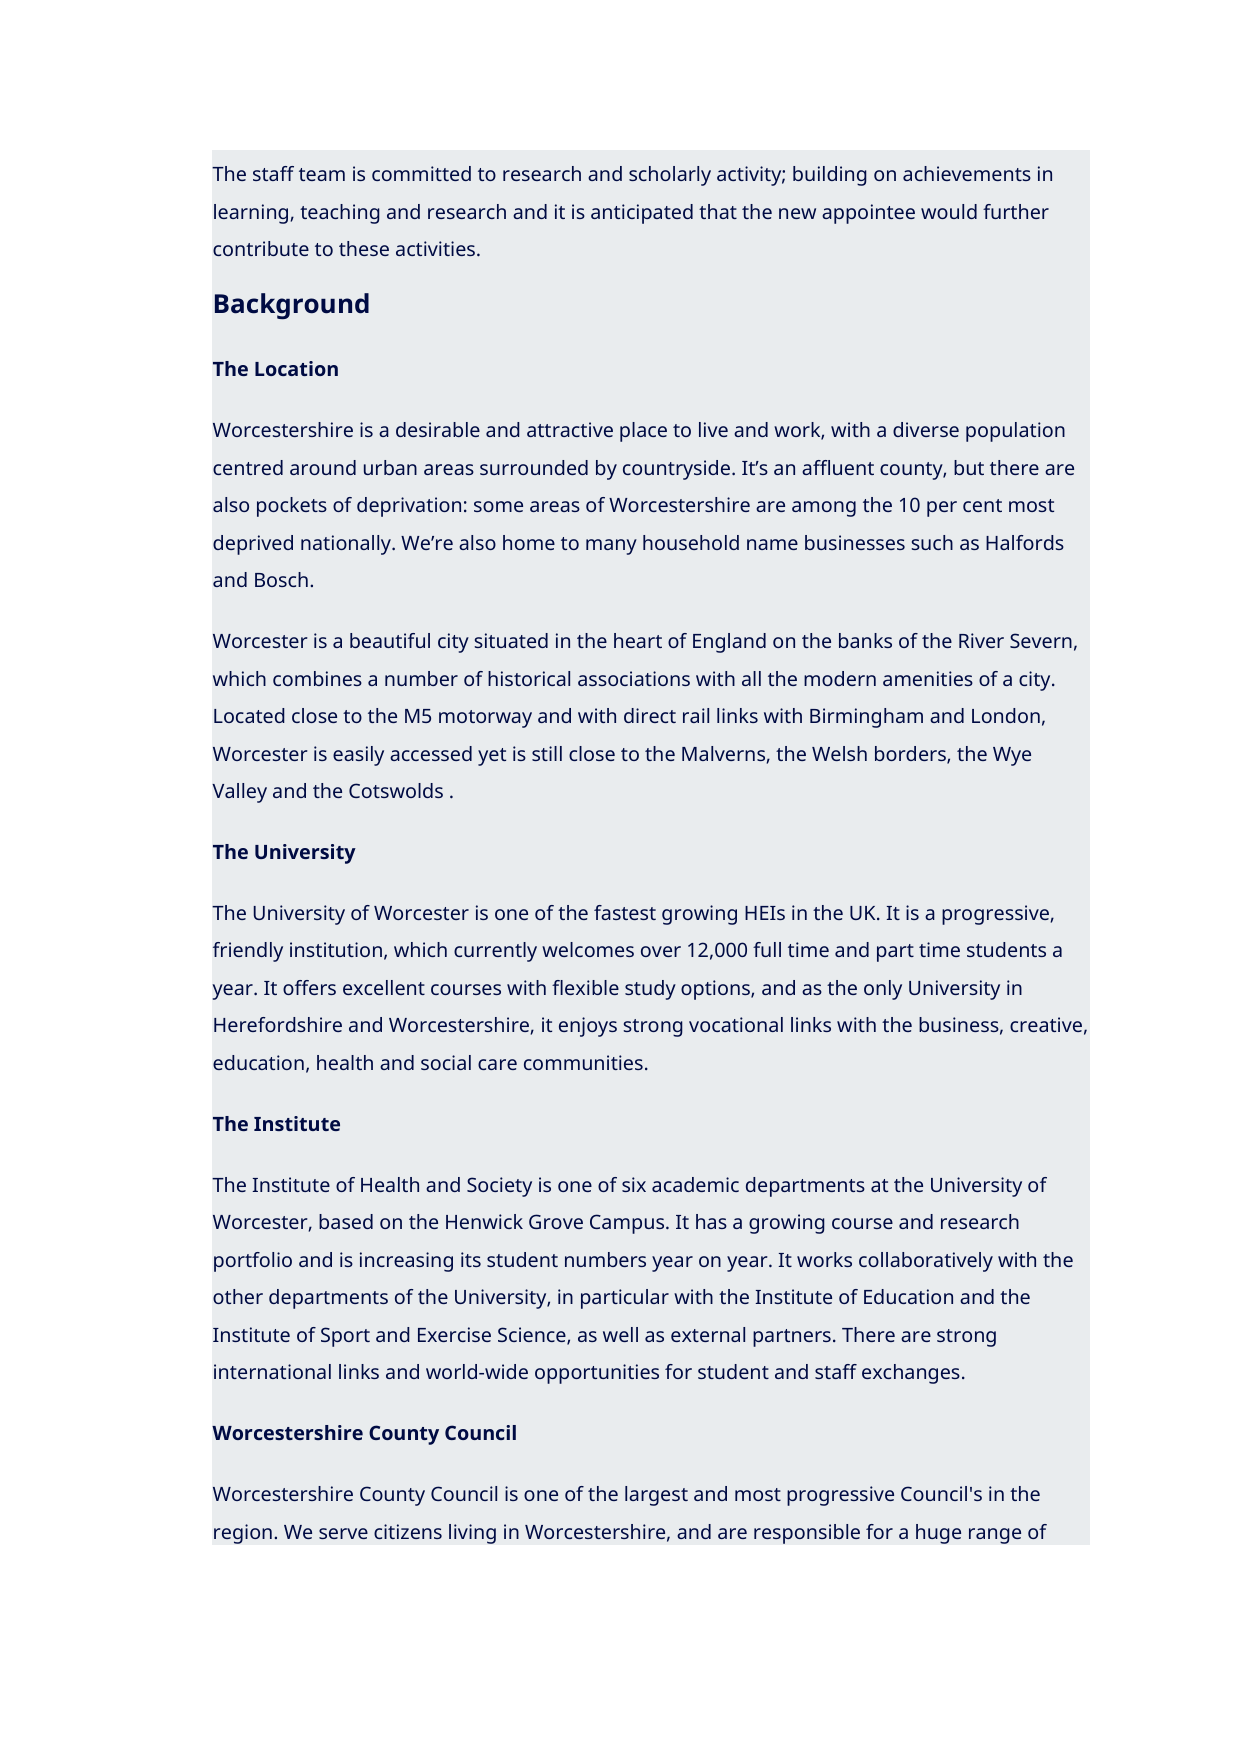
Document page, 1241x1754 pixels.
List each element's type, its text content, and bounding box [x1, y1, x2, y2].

text Worcester is a beautiful city situated in the heart of England on the banks of the River Severn, which combines a number of historical associations with all the modern amenities of a city. Located close to the M5 motorway and with direct rail links with Birmingham and London, Worcester is easily accessed yet is still close to the Malverns, the Welsh borders, the Wye Valley and the Cotswolds . [212, 617, 1090, 804]
text The Location [212, 345, 1090, 382]
text Worcestershire County Council [212, 1409, 1090, 1446]
text Background [212, 286, 1090, 321]
text Worcestershire is a desirable and attractive place to live and work, with a diverse population centred around urban areas surrounded by countryside. It’s an affluent county, but there are also pockets of deprivation: some areas of Worcestershire are among the 10 per cent most deprived nationally. We’re also home to many household name businesses such as Halfords and Bosch. [212, 406, 1090, 593]
text The Institute [212, 1099, 1090, 1137]
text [212, 1470, 1090, 1545]
text The Institute of Health and Society is one of six academic departments at the University of Worcester, based on the Henwick Grove Campus. It has a growing course and research portfolio and is increasing its student numbers year on year. It works collaboratively with the other departments of the University, in particular with the Institute of Education and the Institute of Sport and Exercise Science, as well as external partners. There are strong international links and world-wide opportunities for student and staff exchanges. [212, 1161, 1090, 1386]
text The staff team is committed to research and scholarly activity; building on achievements in learning, teaching and research and it is anticipated that the new appointee would further contribute to these activities. [212, 150, 1090, 262]
text The University [212, 828, 1090, 865]
text The University of Worcester is one of the fastest growing HEIs in the UK. It is a progressive, friendly institution, which currently welcomes over 12,000 full time and part time students a year. It offers excellent courses with flexible study options, and as the only University in Herefordshire and Worcestershire, it enjoys strong vocational links with the business, creative, education, health and social care communities. [212, 889, 1090, 1076]
